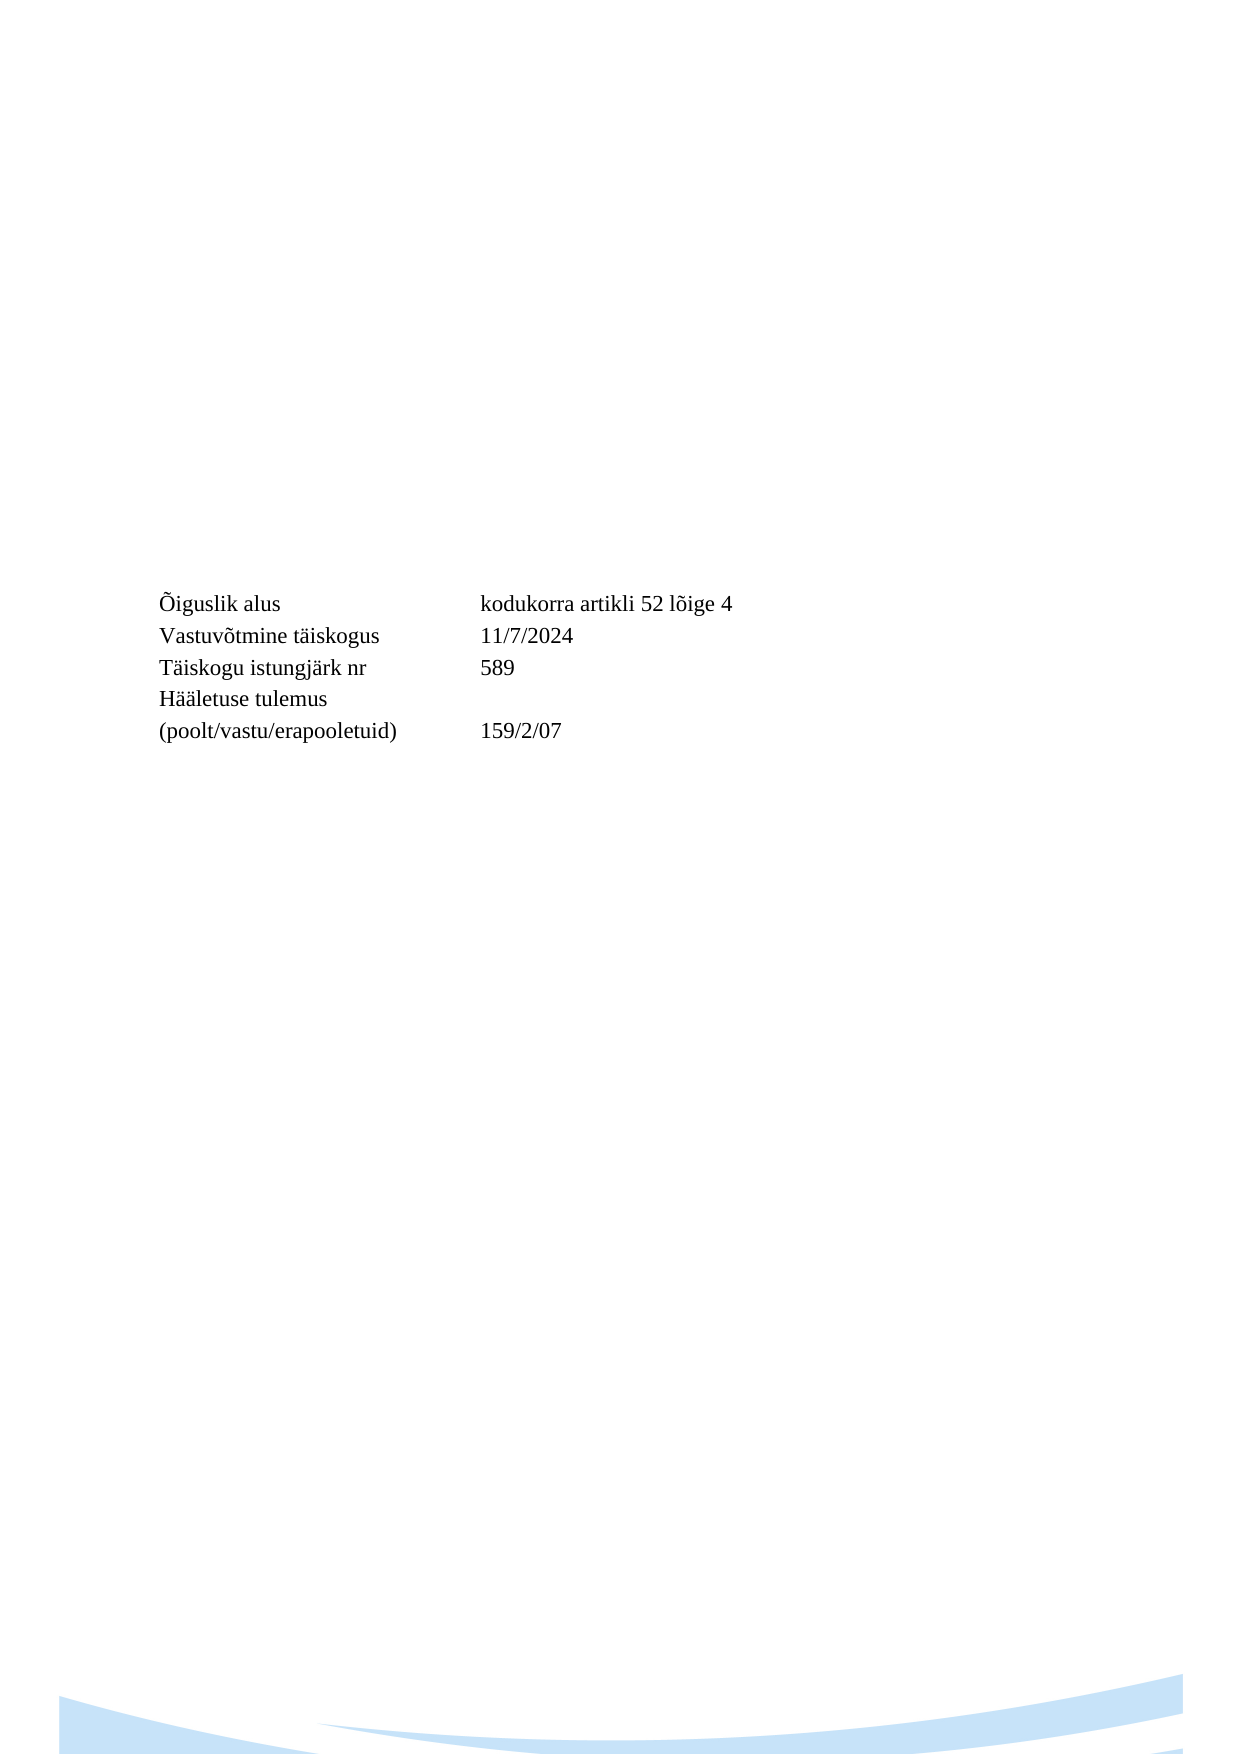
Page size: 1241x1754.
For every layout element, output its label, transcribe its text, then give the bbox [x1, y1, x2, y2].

table_cell 589 [469, 654, 1115, 685]
table_cell 159/2/07 [469, 685, 1115, 748]
table_cell Täiskogu istungjärk nr [148, 654, 469, 685]
table_header Õiguslik alus [148, 590, 469, 622]
table_cell Hääletuse tulemus (poolt/vastu/erapooletuid) [148, 685, 469, 748]
table_header kodukorra artikli 52 lõige 4 [469, 590, 1115, 622]
table_cell 11/7/2024 [469, 622, 1115, 653]
picture [0, 0, 1241, 1754]
table_cell Vastuvõtmine täiskogus [148, 622, 469, 653]
